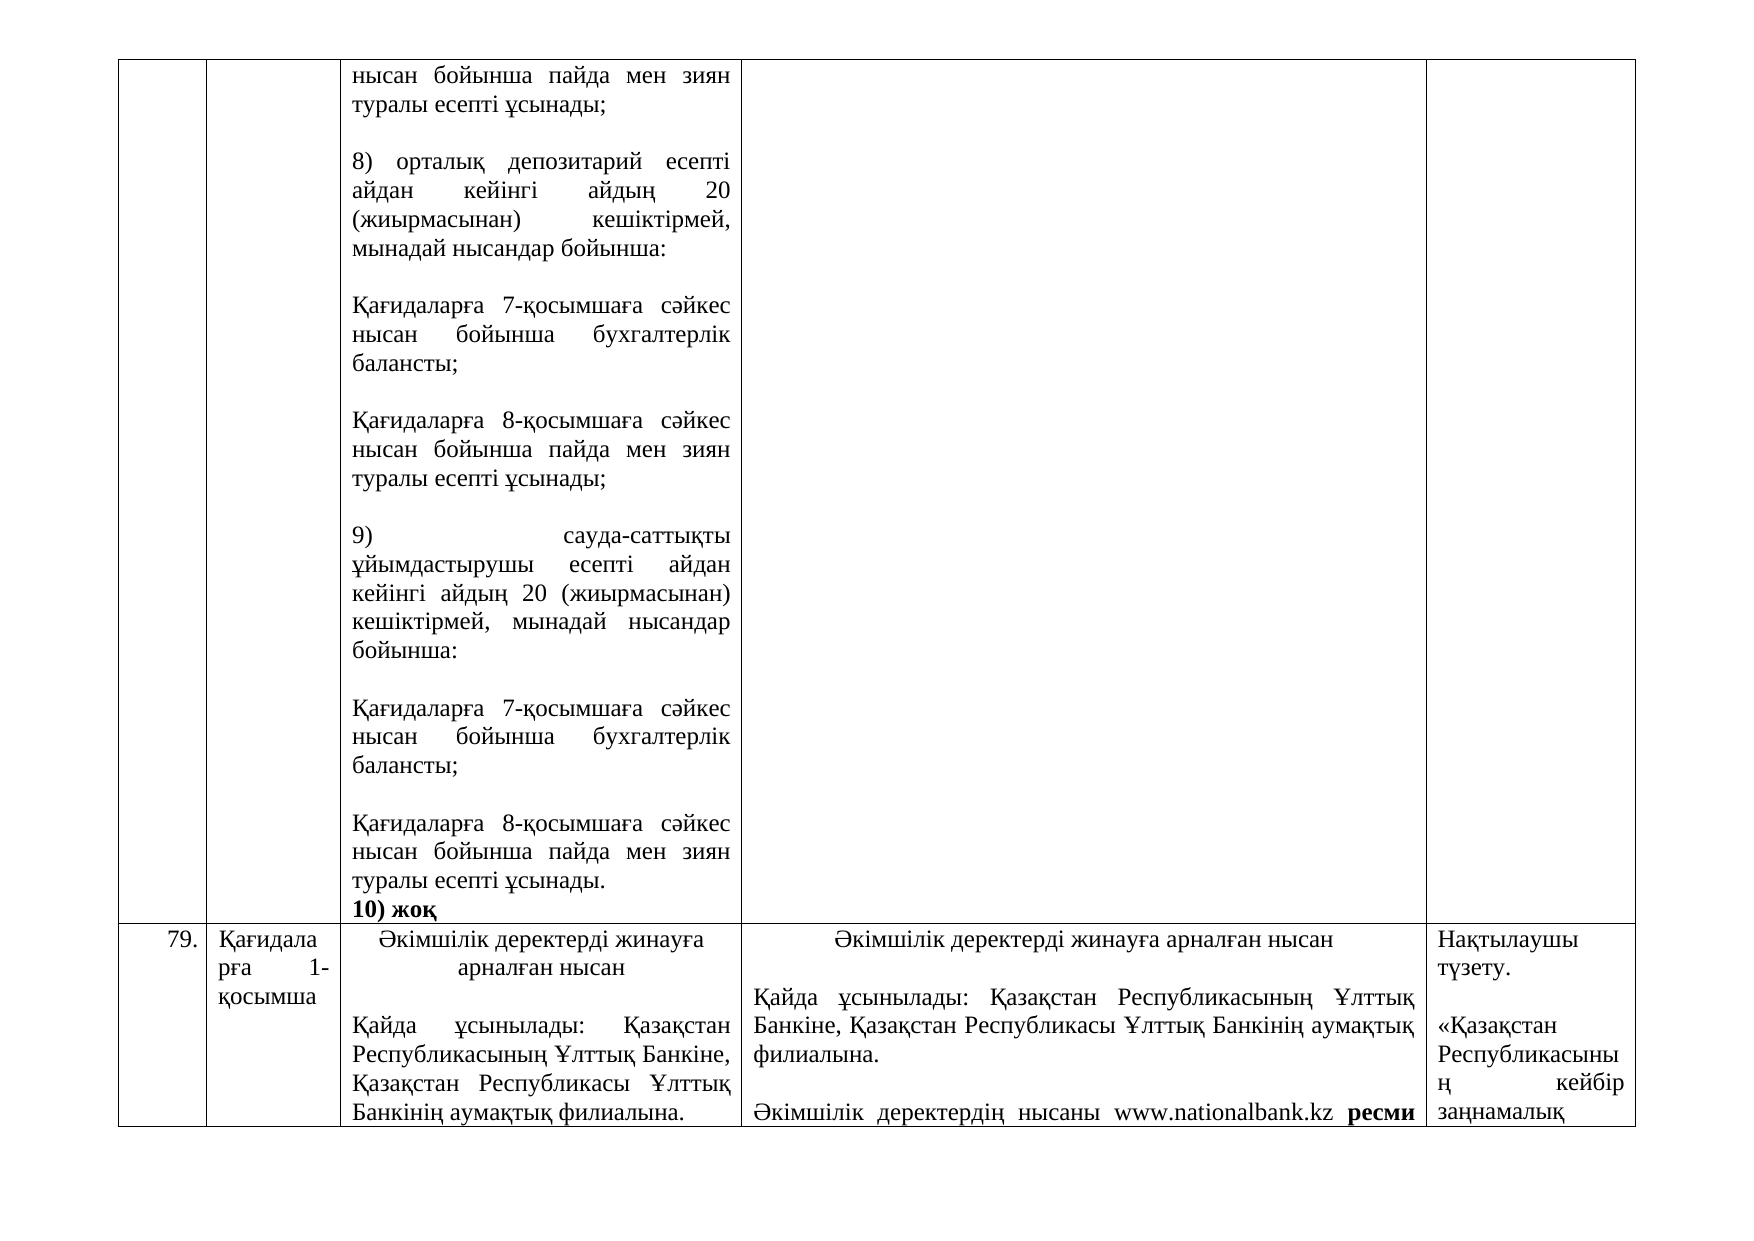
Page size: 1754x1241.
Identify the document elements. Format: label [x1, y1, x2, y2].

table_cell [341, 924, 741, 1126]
table_cell [207, 924, 340, 1126]
table_cell [341, 60, 741, 923]
table_cell [742, 924, 1426, 1126]
table_cell [119, 60, 206, 923]
table_cell [742, 60, 1426, 923]
table_cell [207, 60, 340, 923]
table_cell [1427, 60, 1635, 923]
table_cell [1427, 924, 1635, 1126]
table_cell [119, 924, 206, 1126]
